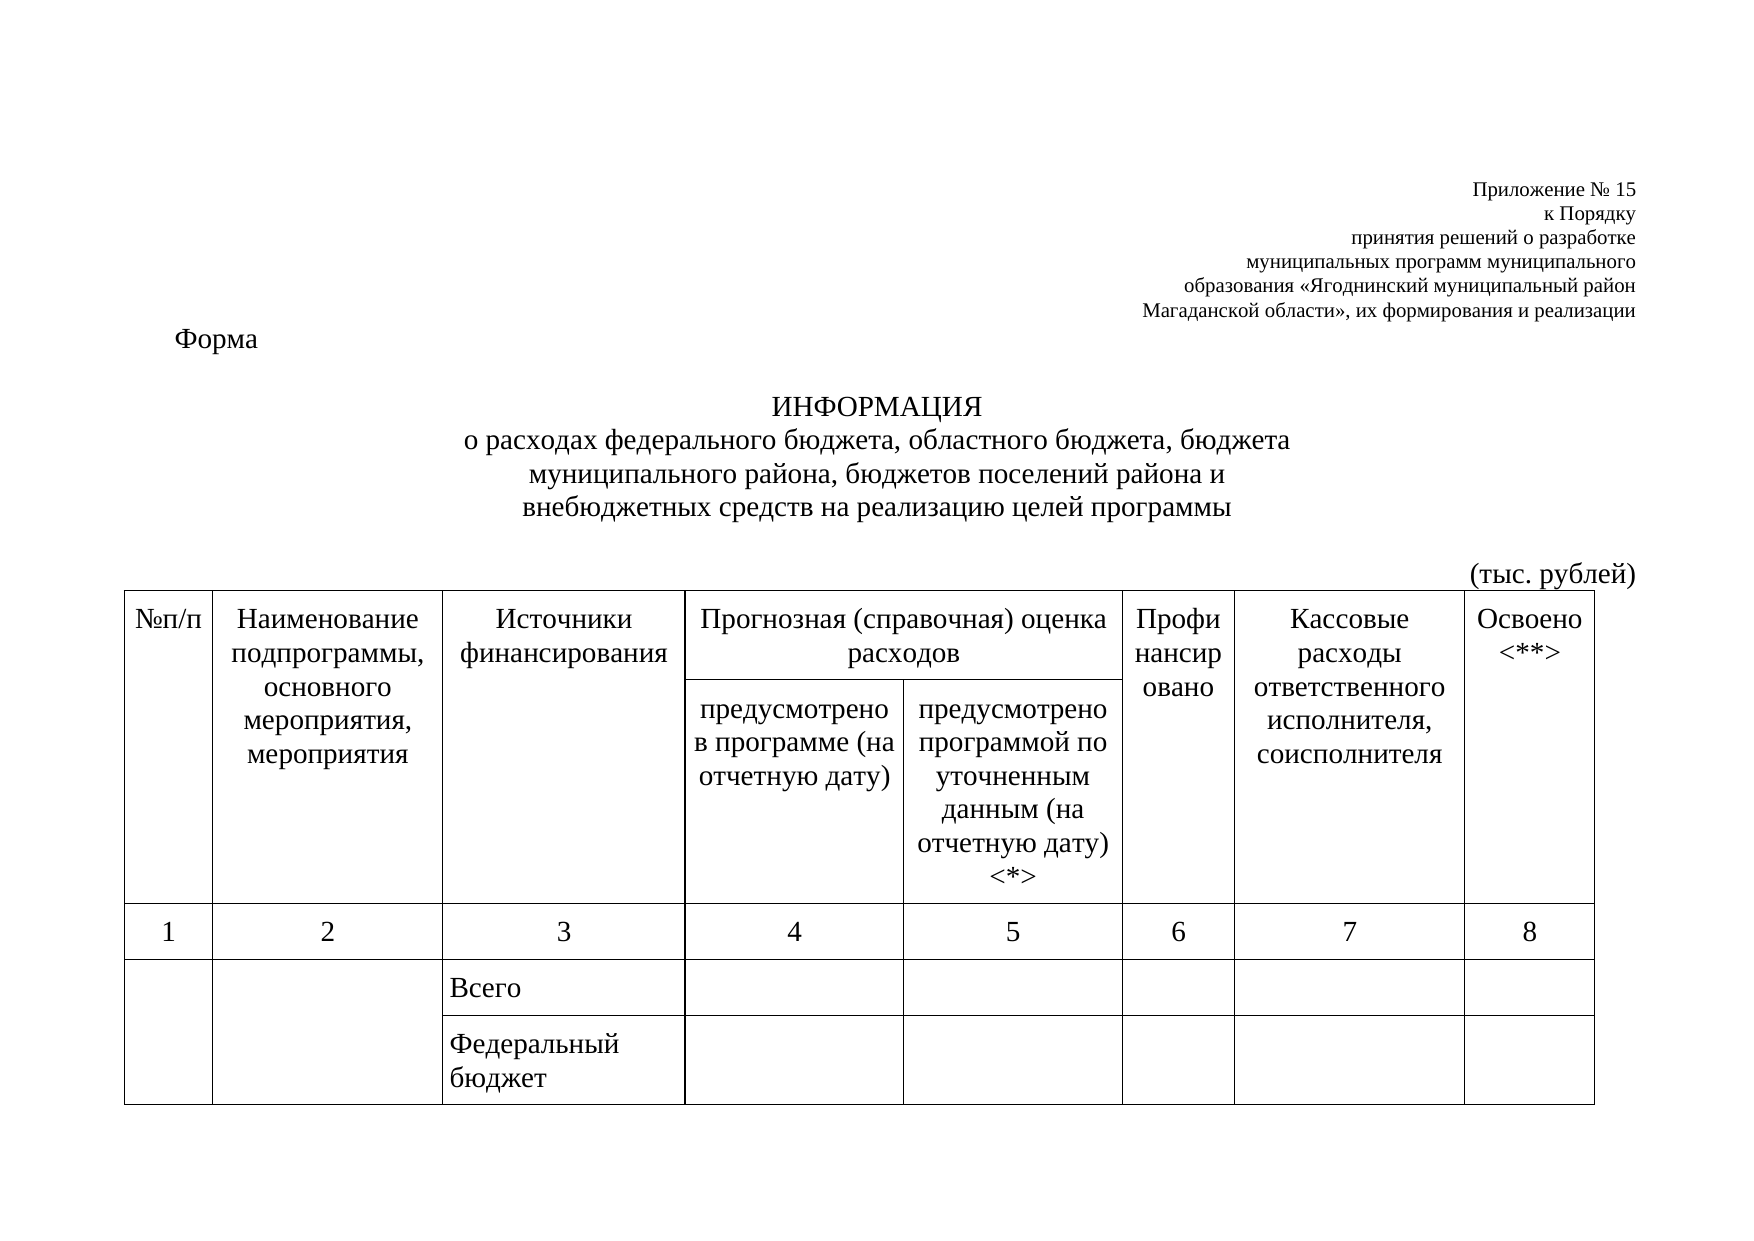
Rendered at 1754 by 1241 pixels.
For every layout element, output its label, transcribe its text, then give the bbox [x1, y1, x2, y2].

table_cell 7 [1235, 904, 1464, 959]
table_cell [1235, 960, 1464, 1014]
text ИНФОРМАЦИЯ [118, 389, 1636, 422]
text Магаданской области», их формирования и реализации [1003, 297, 1636, 322]
table_cell 4 [686, 904, 903, 959]
table_cell [1123, 960, 1234, 1014]
text образования «Ягоднинский муниципальный район [118, 273, 1636, 297]
table_cell предусмотрено программой по уточненным данным (на отчетную дату) <*> [904, 680, 1122, 903]
table_cell 1 [125, 904, 212, 959]
table_cell [904, 1016, 1122, 1104]
table_cell Федеральный бюджет [443, 1016, 684, 1104]
table_cell 2 [213, 904, 442, 959]
table_cell Всего [443, 960, 684, 1014]
text внебюджетных средств на реализацию целей программы [118, 489, 1636, 523]
table_cell [1235, 1016, 1464, 1104]
text к Порядку [118, 201, 1636, 225]
text (тыс. рублей) [118, 556, 1636, 590]
text муниципальных программ муниципального [118, 249, 1636, 273]
table_cell [1465, 1016, 1594, 1104]
table_cell [1465, 960, 1594, 1014]
text Форма [118, 322, 1636, 355]
table_header Наименование подпрограммы, основного мероприятия, мероприятия [213, 591, 442, 903]
table_cell 5 [904, 904, 1122, 959]
table_cell [904, 960, 1122, 1014]
table_cell 3 [443, 904, 684, 959]
table_header №п/п [125, 591, 212, 903]
text о расходах федерального бюджета, областного бюджета, бюджета [118, 422, 1636, 456]
text муниципального района, бюджетов поселений района и [118, 456, 1636, 489]
table_cell 6 [1123, 904, 1234, 959]
text принятия решений о разработке [118, 225, 1636, 249]
table_header Профинансировано [1123, 591, 1234, 903]
table_header Прогнозная (справочная) оценка расходов [686, 591, 1122, 679]
table_cell [686, 960, 903, 1014]
table_header Освоено <**> [1465, 591, 1594, 903]
table_cell предусмотрено в программе (на отчетную дату) [686, 680, 903, 903]
table_cell [686, 1016, 903, 1104]
table_header Источники финансирования [443, 591, 684, 903]
text Приложение № 15 [118, 177, 1636, 201]
table_cell [1123, 1016, 1234, 1104]
table_cell [125, 960, 212, 1104]
table_cell 8 [1465, 904, 1594, 959]
table_cell [213, 960, 442, 1104]
table_header Кассовые расходы ответственного исполнителя, соисполнителя [1235, 591, 1464, 903]
